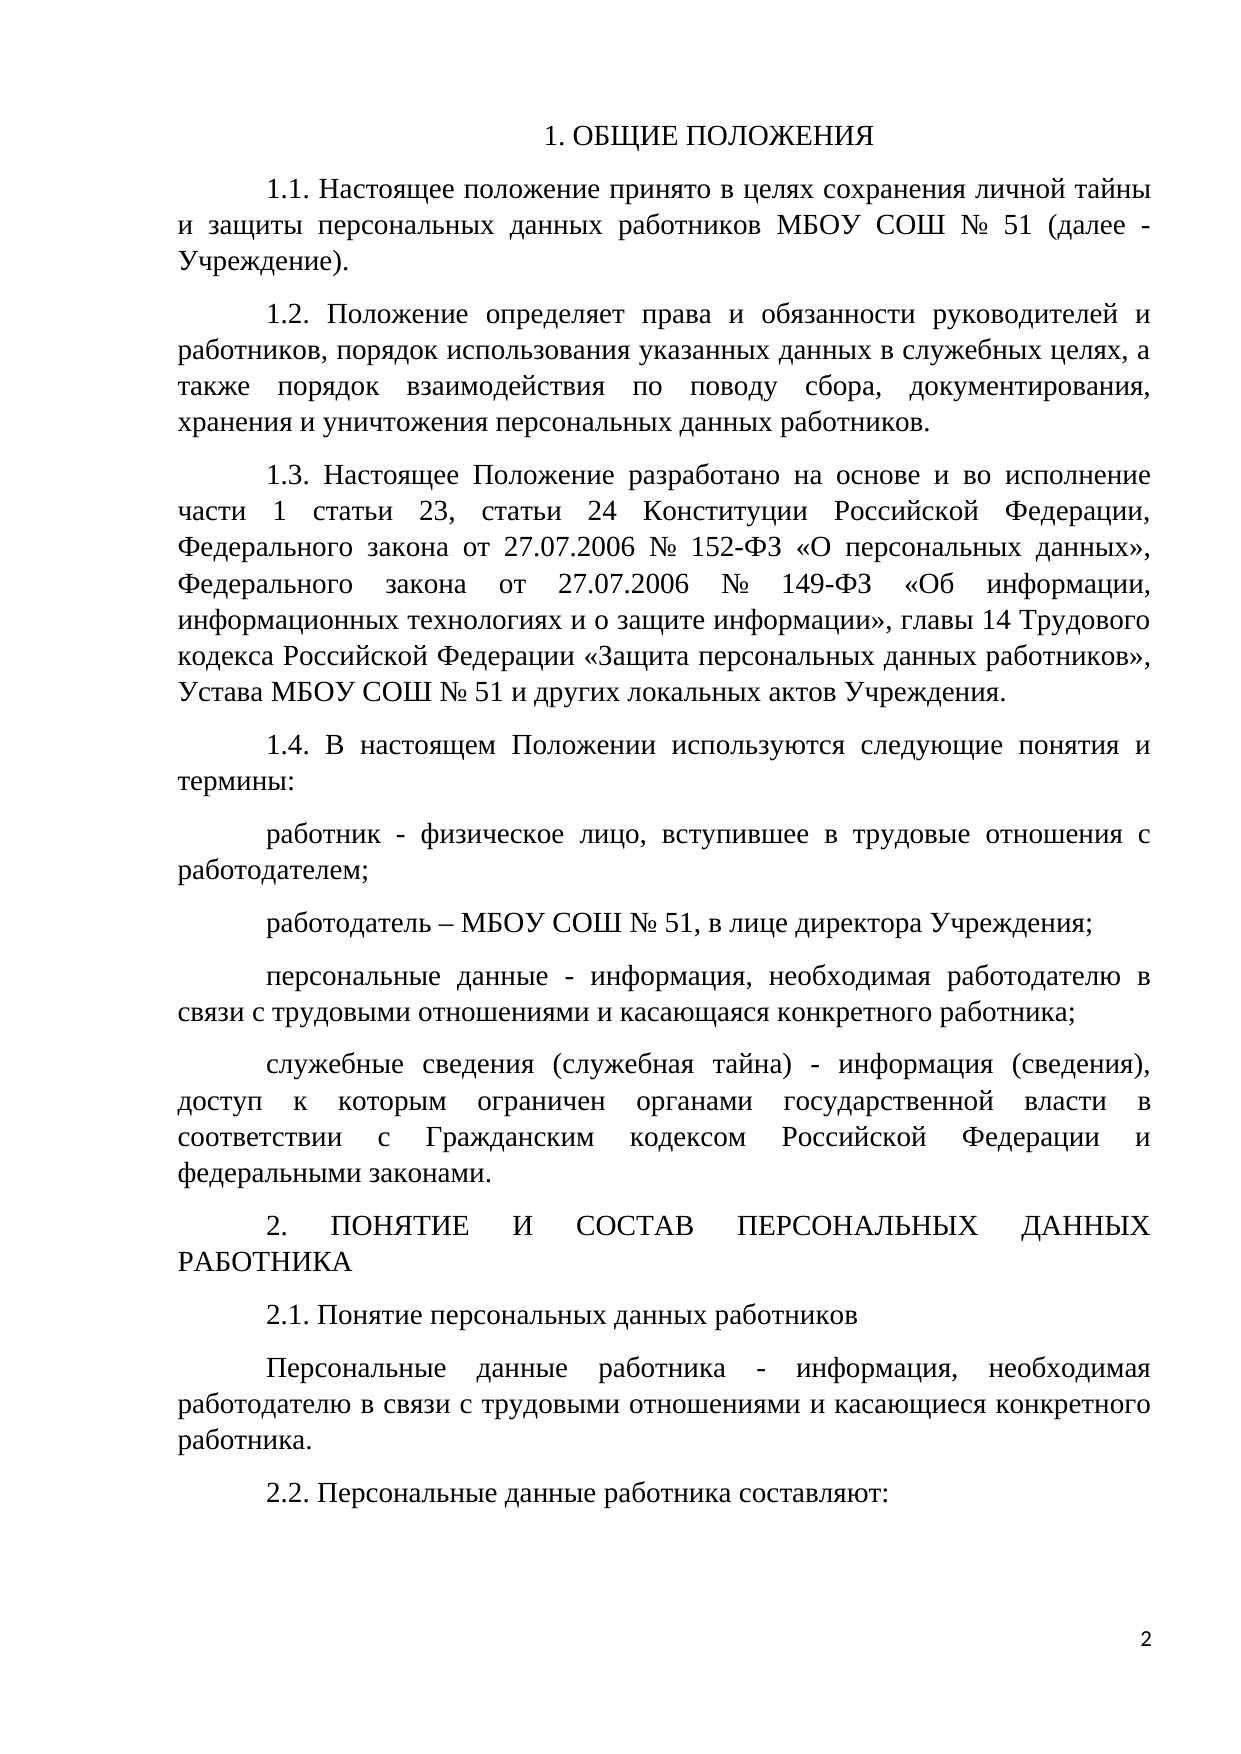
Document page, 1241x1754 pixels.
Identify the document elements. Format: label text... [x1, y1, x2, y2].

text персональные данные - информация, необходимая работодателю в связи с трудовыми отношениями и касающаяся конкретного работника; [177, 958, 1152, 1027]
text 2.2. Персональные данные работника составляют: [177, 1475, 1152, 1508]
text 1.2. Положение определяет права и обязанности руководителей и работников, порядок использования указанных данных в служебных целях, а также порядок взаимодействия по поводу сбора, документирования, хранения и уничтожения персональных данных работников. [177, 296, 1152, 438]
text 2.1. Понятие персональных данных работников [177, 1297, 1152, 1330]
text 1.3. Настоящее Положение разработано на основе и во исполнение части 1 статьи 23, статьи 24 Конституции Российской Федерации, Федерального закона от 27.07.2006 № 152-ФЗ «О персональных данных», Федерального закона от 27.07.2006 № 149-ФЗ «Об информации, информационных технологиях и о защите информации», главы 14 Трудового кодекса Российской Федерации «Защита персональных данных работников», Устава МБОУ СОШ № 51 и других локальных актов Учреждения. [177, 457, 1152, 708]
text работодатель – МБОУ СОШ № 51, в лице директора Учреждения; [177, 905, 1152, 938]
text Персональные данные работника - информация, необходимая работодателю в связи с трудовыми отношениями и касающиеся конкретного работника. [177, 1350, 1152, 1456]
text 2. ПОНЯТИЕ И СОСТАВ ПЕРСОНАЛЬНЫХ ДАННЫХ РАБОТНИКА [177, 1208, 1152, 1278]
text работник - физическое лицо, вступившее в трудовые отношения с работодателем; [177, 816, 1152, 886]
text 1. ОБЩИЕ ПОЛОЖЕНИЯ [177, 118, 1152, 152]
text 1.4. В настоящем Положении используются следующие понятия и термины: [177, 727, 1152, 797]
text 1.1. Настоящее положение принято в целях сохранения личной тайны и защиты персональных данных работников МБОУ СОШ № 51 (далее - Учреждение). [177, 171, 1152, 277]
text служебные сведения (служебная тайна) - информация (сведения), доступ к которым ограничен органами государственной власти в соответствии с Гражданским кодексом Российской Федерации и федеральными законами. [177, 1047, 1152, 1189]
